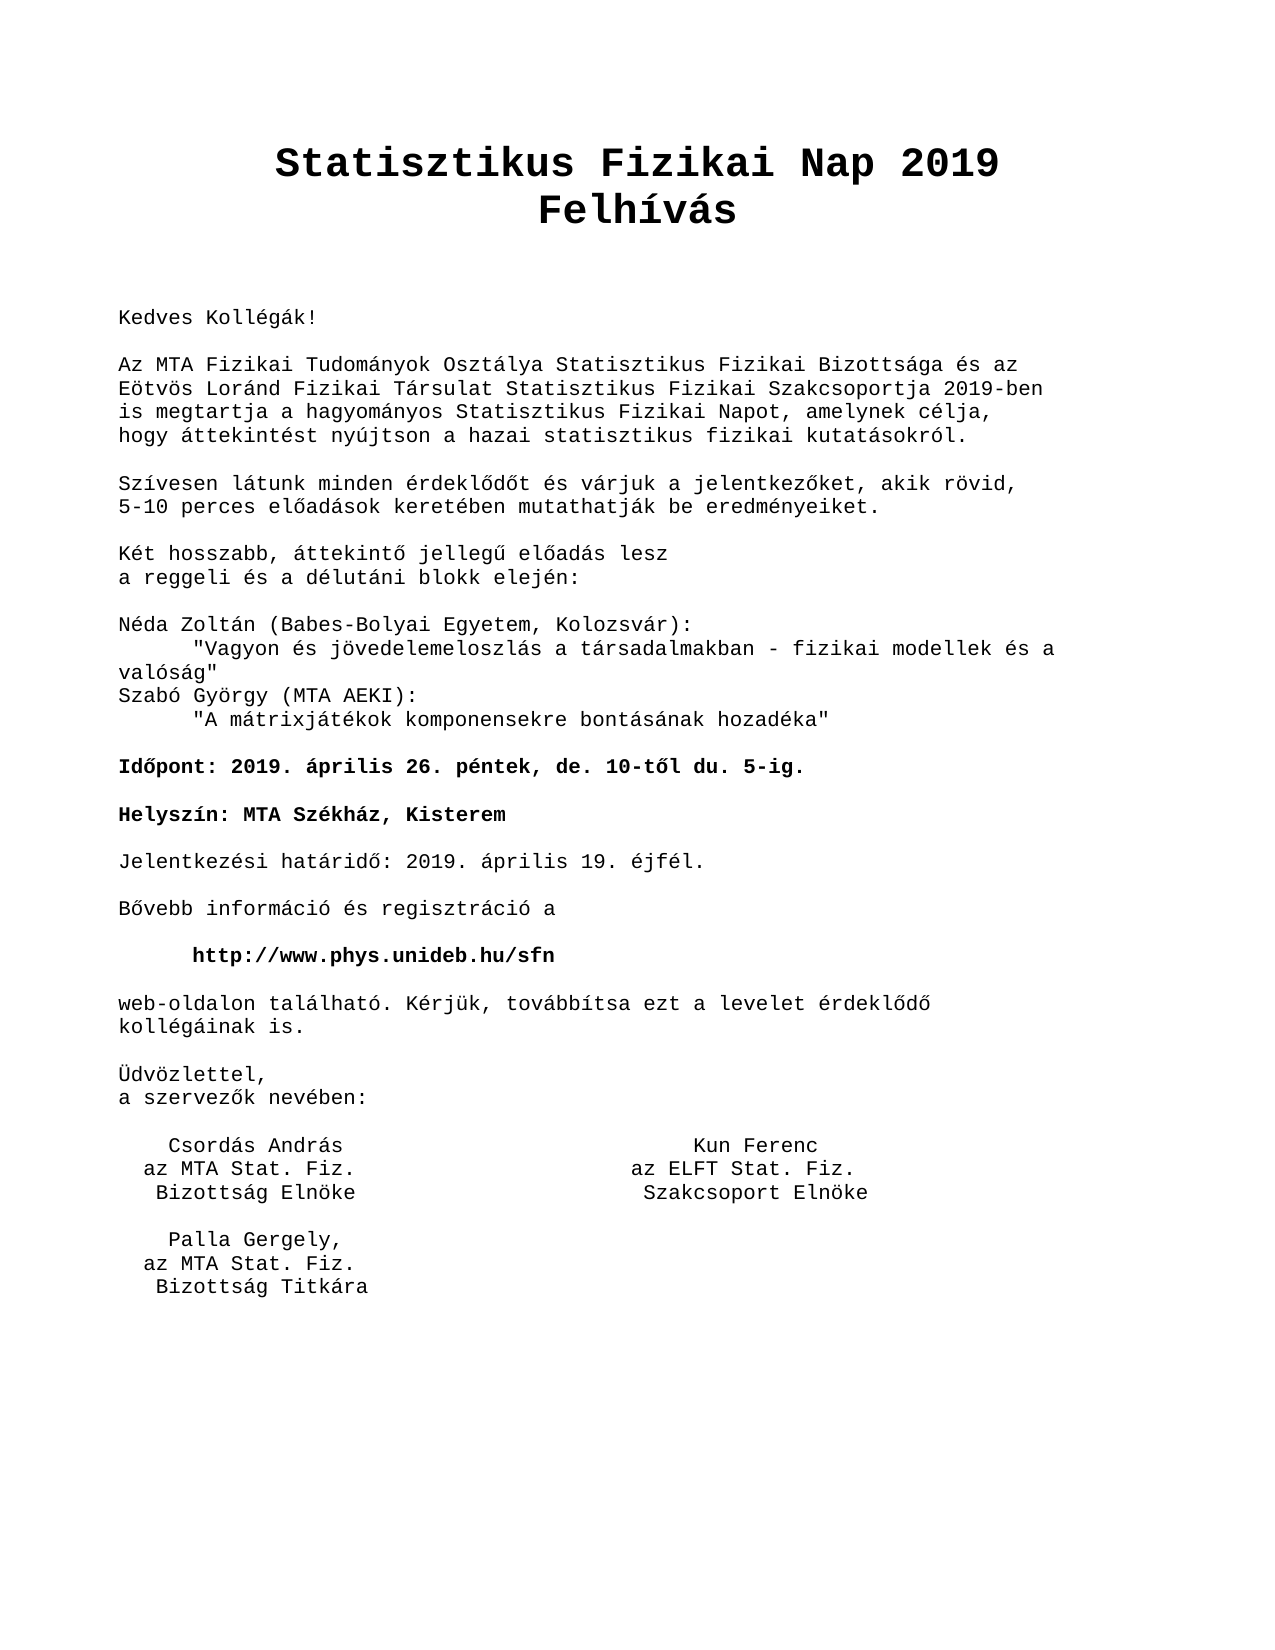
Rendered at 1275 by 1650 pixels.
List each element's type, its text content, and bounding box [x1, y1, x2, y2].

text Két hosszabb, áttekintő jellegű előadás lesz [118, 543, 1157, 567]
text Üdvözlettel, [118, 1064, 1157, 1087]
text Néda Zoltán (Babes-Bolyai Egyetem, Kolozsvár): [118, 614, 1157, 638]
text hogy áttekintést nyújtson a hazai statisztikus fizikai kutatásokról. [118, 425, 1157, 449]
text a reggeli és a délutáni blokk elején: [118, 567, 1157, 591]
text Csordás András Kun Ferenc [118, 1134, 1157, 1158]
text Időpont: 2019. április 26. péntek, de. 10-től du. 5-ig. [118, 756, 1157, 780]
text "A mátrixjátékok komponensekre bontásának hozadéka" [118, 709, 1157, 733]
text is megtartja a hagyományos Statisztikus Fizikai Napot, amelynek célja, [118, 402, 1157, 425]
text Bővebb információ és regisztráció a [118, 898, 1157, 922]
text az MTA Stat. Fiz. [118, 1253, 1157, 1276]
text "Vagyon és jövedelemeloszlás a társadalmakban - fizikai modellek és a valóság" [118, 638, 1157, 685]
text Az MTA Fizikai Tudományok Osztálya Statisztikus Fizikai Bizottsága és az [118, 354, 1157, 378]
text az MTA Stat. Fiz. az ELFT Stat. Fiz. [118, 1158, 1157, 1182]
text Felhívás [118, 189, 1157, 236]
text Kedves Kollégák! [118, 307, 1157, 331]
text Szívesen látunk minden érdeklődőt és várjuk a jelentkezőket, akik rövid, [118, 472, 1157, 496]
text Bizottság Elnöke Szakcsoport Elnöke [118, 1182, 1157, 1206]
text Szabó György (MTA AEKI): [118, 685, 1157, 709]
text Bizottság Titkára [118, 1276, 1157, 1300]
text Eötvös Loránd Fizikai Társulat Statisztikus Fizikai Szakcsoportja 2019-ben [118, 378, 1157, 402]
text http://www.phys.unideb.hu/sfn [118, 945, 1157, 969]
text 5-10 perces előadások keretében mutathatják be eredményeiket. [118, 496, 1157, 520]
text Palla Gergely, [118, 1229, 1157, 1253]
text a szervezők nevében: [118, 1087, 1157, 1111]
text Statisztikus Fizikai Nap 2019 [118, 142, 1157, 189]
text Helyszín: MTA Székház, Kisterem [118, 803, 1157, 827]
text web-oldalon található. Kérjük, továbbítsa ezt a levelet érdeklődő [118, 993, 1157, 1016]
text Jelentkezési határidő: 2019. április 19. éjfél. [118, 851, 1157, 874]
text kollégáinak is. [118, 1016, 1157, 1040]
